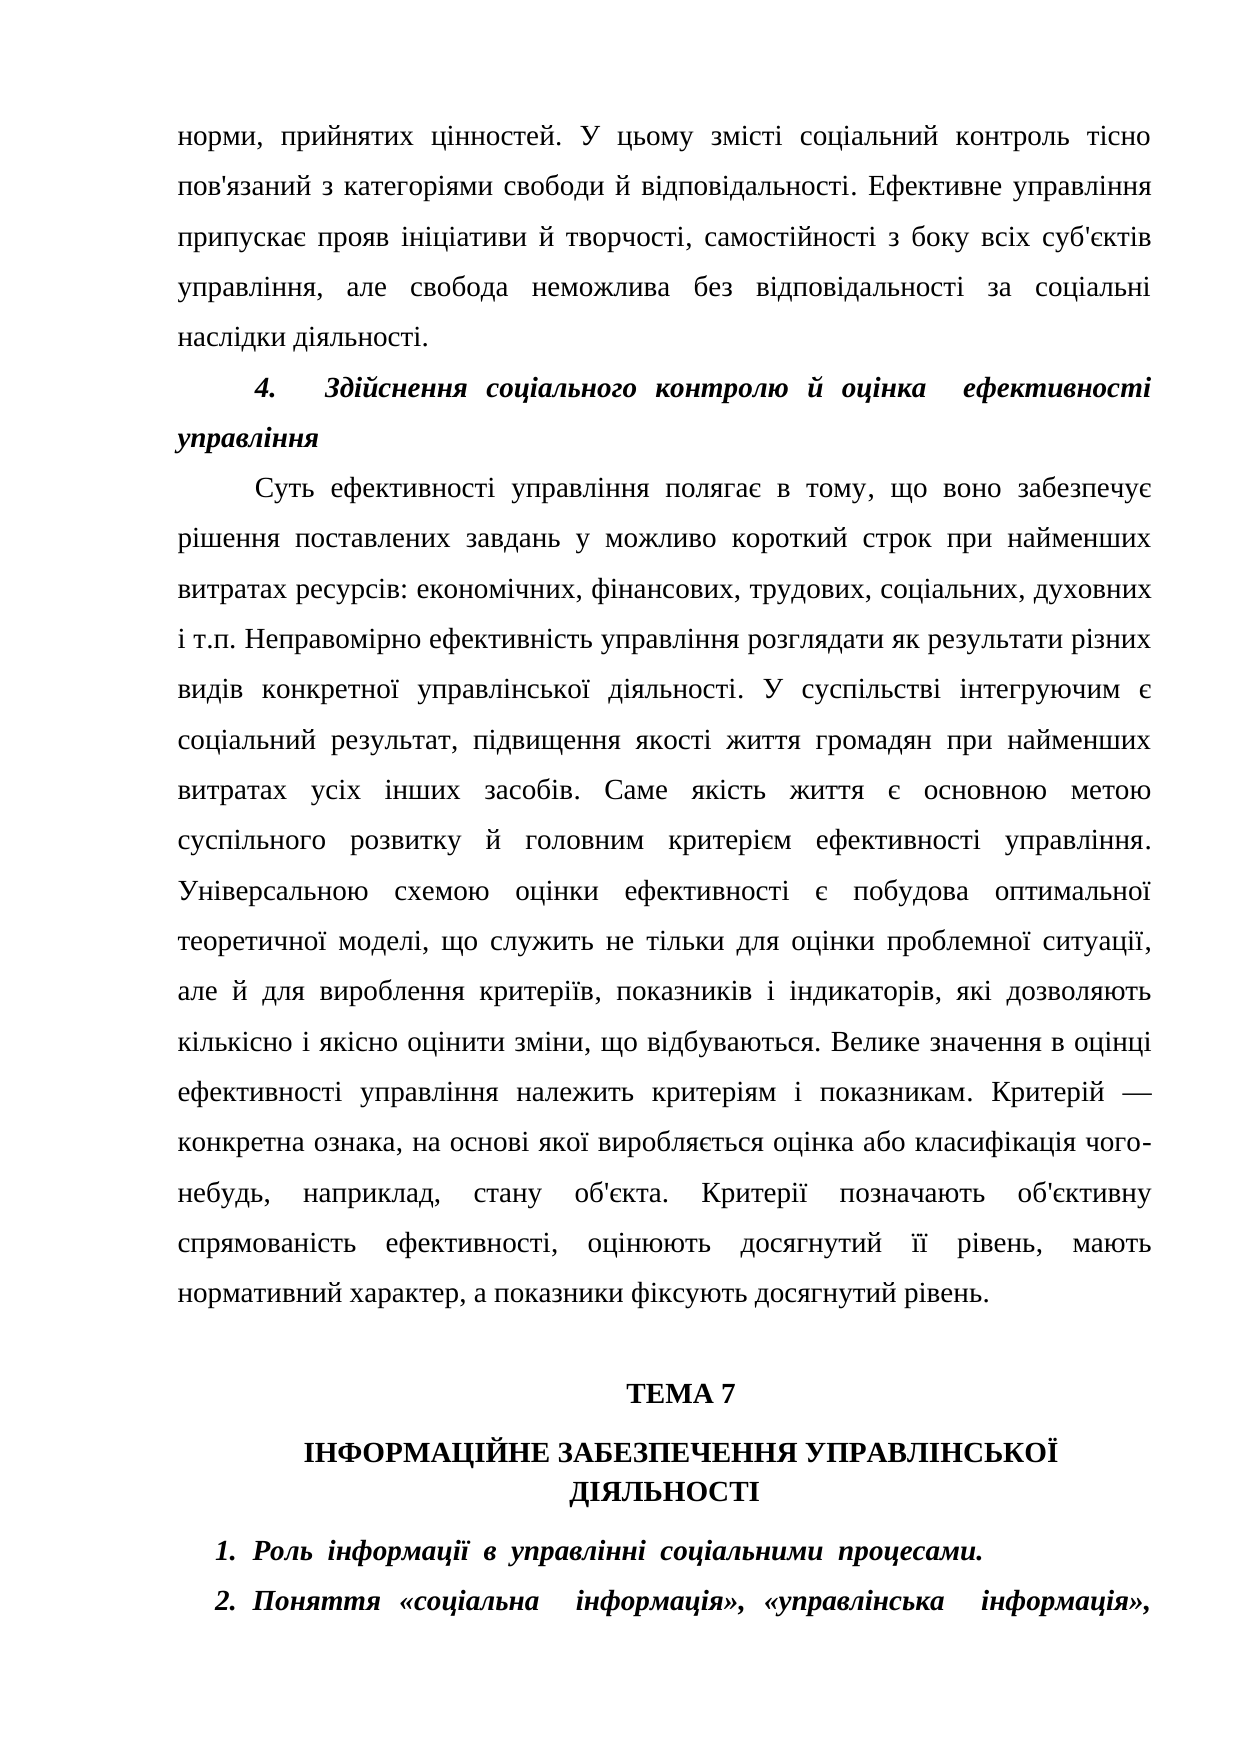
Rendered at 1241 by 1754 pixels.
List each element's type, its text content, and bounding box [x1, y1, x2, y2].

list Здійснення соціального контролю й оцінка ефективності управління [177, 370, 1152, 453]
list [215, 1583, 1152, 1617]
text Суть ефективності управління полягає в тому, що воно забезпечує рішення поставлених завдань у можливо короткий строк при найменших витратах ресурсів: економічних, фінансових, трудових, соціальних, духовних і т.п. Неправомірно ефективність управління розглядати як результати різних видів конкретної управлінської діяльності. У суспільстві інтегруючим є соціальний результат, підвищення якості життя громадян при найменших витратах усіх інших засобів. Саме якість життя є основною метою суспільного розвитку й головним критерієм ефективності управління. Універсальною схемою оцінки ефективності є побудова оптимальної теоретичної моделі, що служить не тільки для оцінки проблемної ситуації, але й для вироблення критеріїв, показників і індикаторів, які дозволяють кількісно і якісно оцінити зміни, що відбуваються. Велике значення в оцінці ефективності управління належить критеріям і показникам. Критерій — конкретна ознака, на основі якої виробляється оцінка або класифікація чого-небудь, наприклад, стану об'єкта. Критерії позначають об'єктивну спрямованість ефективності, оцінюють досягнутий її рівень, мають нормативний характер, а показники фіксують досягнутий рівень. [177, 470, 1152, 1309]
text ІНФОРМАЦІЙНЕ ЗАБЕЗПЕЧЕННЯ УПРАВЛІНСЬКОЇ ДІЯЛЬНОСТІ [177, 1435, 1152, 1507]
text ТЕМА 7 [177, 1376, 1152, 1409]
list Роль інформації в управлінні соціальними процесами. [215, 1533, 1152, 1567]
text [177, 118, 1152, 353]
